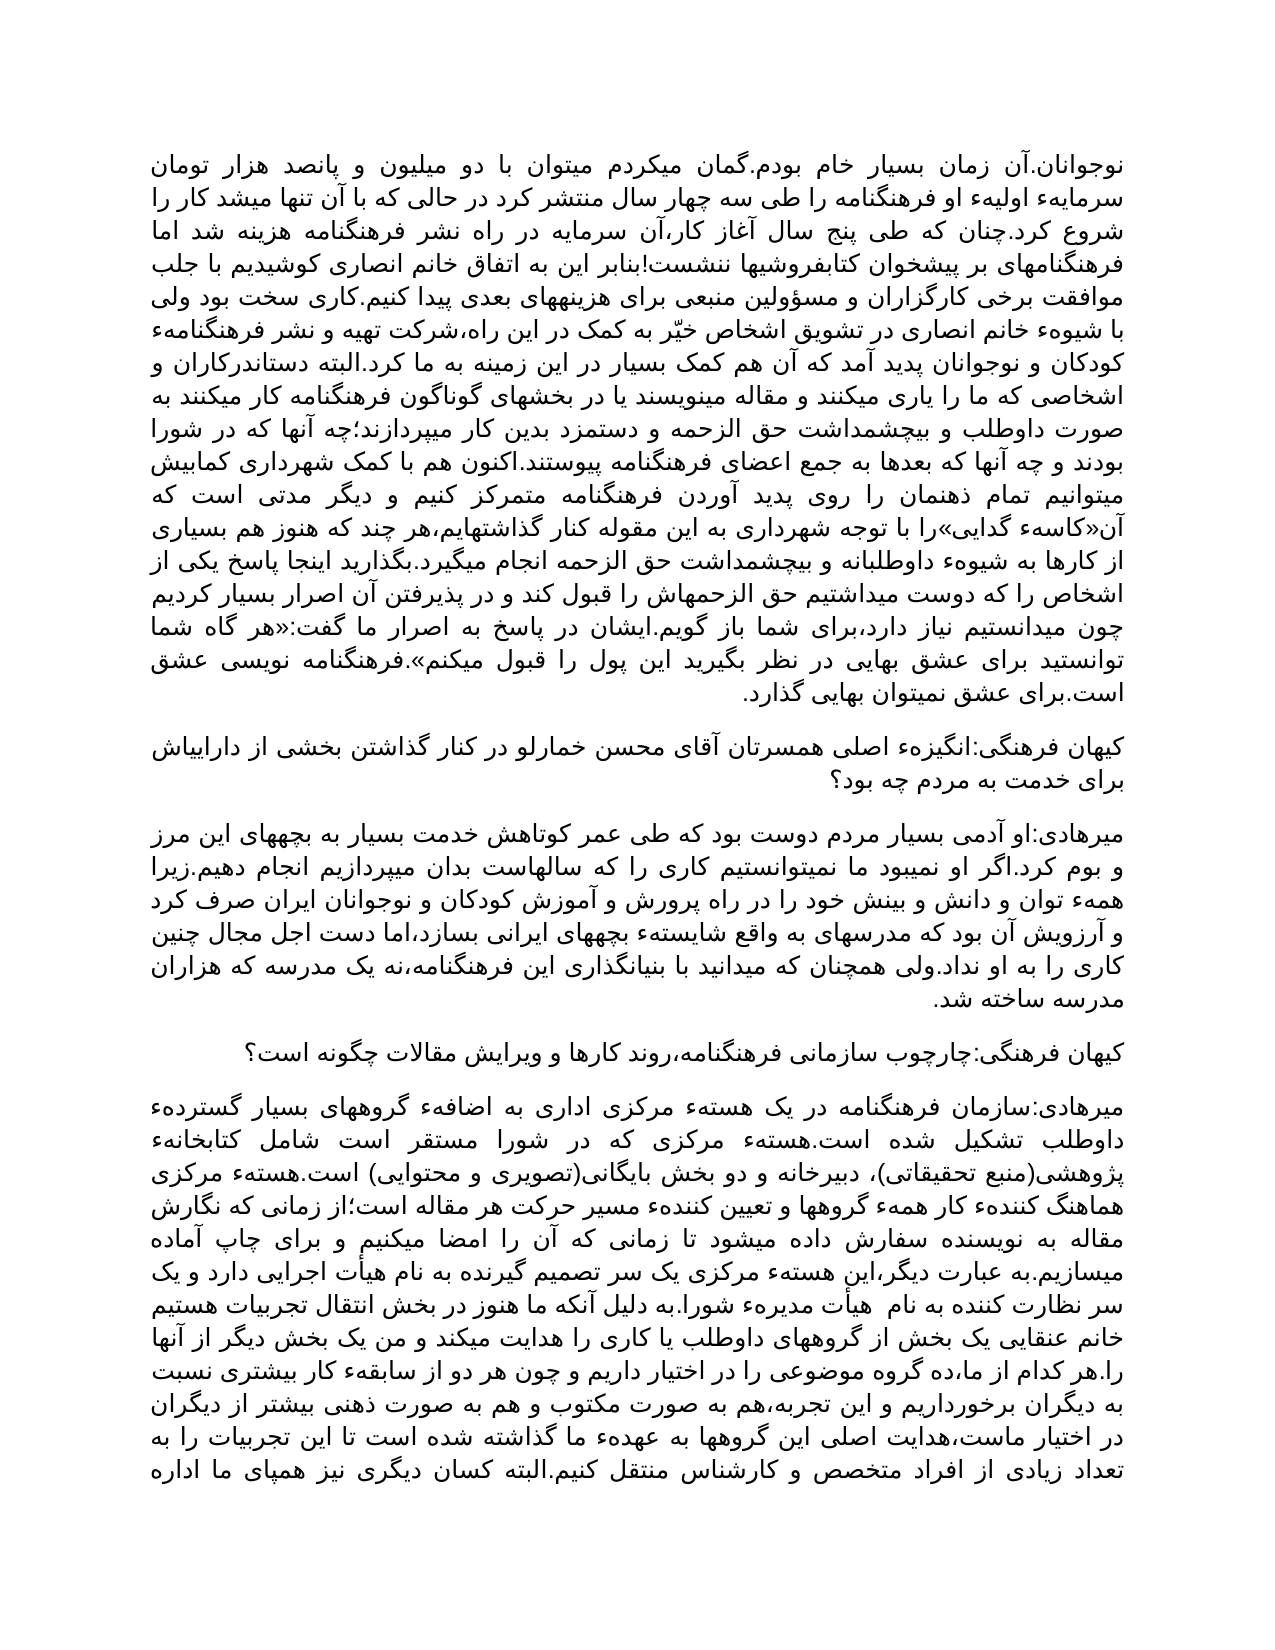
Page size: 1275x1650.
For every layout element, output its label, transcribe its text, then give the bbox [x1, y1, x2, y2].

text کیهان فرهنگی:چارچوب سازمانی‏ فرهنگنامه،روند کارها و ویرایش مقالات‏ چگونه است؟ [150, 1038, 1125, 1067]
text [150, 1092, 1125, 1484]
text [150, 150, 1125, 707]
text میرهادی:او آدمی بسیار مردم دوست بود که طی‏ عمر کوتاهش خدمت بسیار به بچه‏های این مرز و بوم‏ کرد.اگر او نمی‏بود ما نمی‏توانستیم کاری را که‏ سالهاست بدان می‏پردازیم انجام دهیم.زیرا همهء توان‏ و دانش و بینش خود را در راه پرورش و آموزش کودکان‏ و نوجوانان ایران صرف کرد و آرزویش آن بود که‏ مدرسه‏ای به واقع شایستهء بچه‏های ایرانی بسازد،اما دست اجل مجال چنین کاری را به او نداد.ولی‏ همچنان که می‏دانید با بنیانگذاری این فرهنگنامه،نه‏ یک مدرسه که هزاران مدرسه ساخته شد. [150, 819, 1125, 1013]
text کیهان فرهنگی:انگیزهء اصلی‏ همسرتان آقای محسن خمارلو در کنار گذاشتن بخشی از دارایی‏اش برای‏ خدمت به مردم چه بود؟ [150, 732, 1125, 794]
